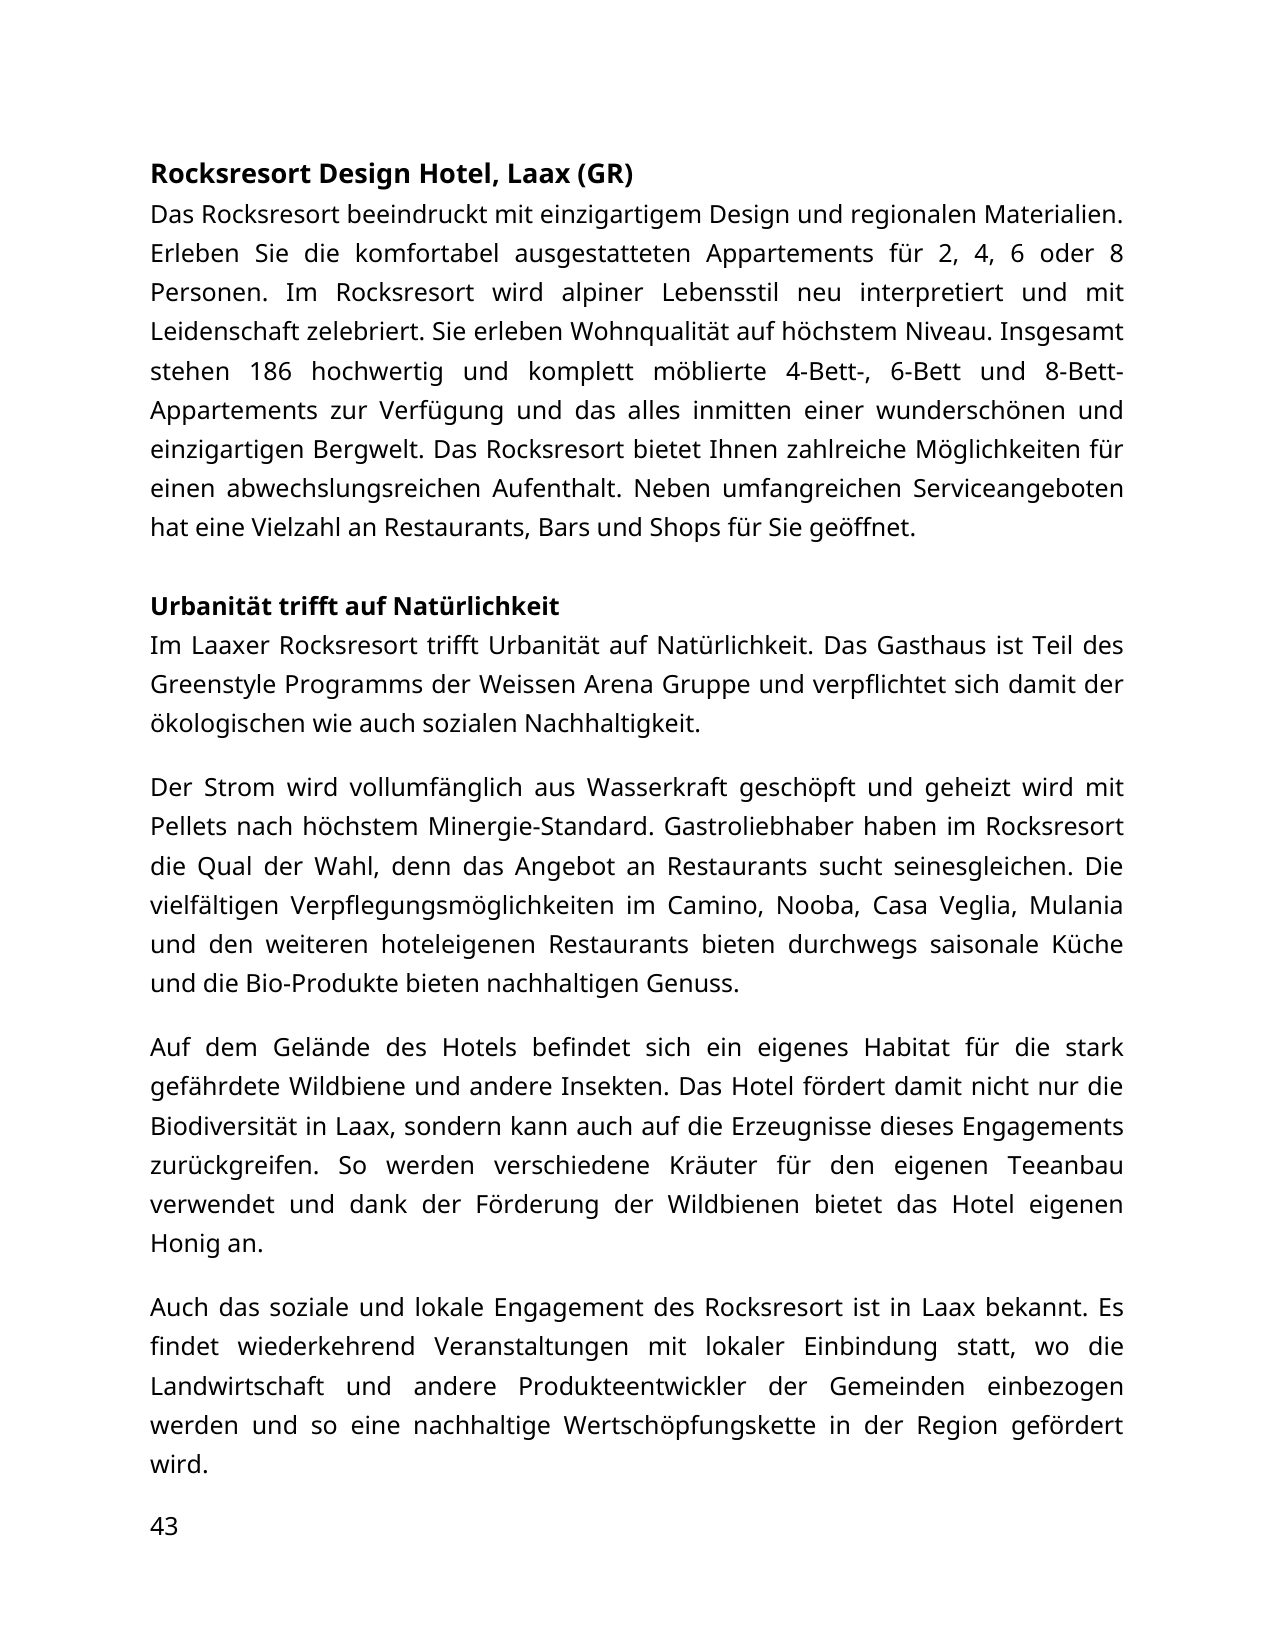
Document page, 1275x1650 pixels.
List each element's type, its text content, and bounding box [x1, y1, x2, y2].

text Der Strom wird vollumfänglich aus Wasserkraft geschöpft und geheizt wird mit Pellets nach höchstem Minergie-Standard. Gastroliebhaber haben im Rocksresort die Qual der Wahl, denn das Angebot an Restaurants sucht seinesgleichen. Die vielfältigen Verpflegungsmöglichkeiten im Camino, Nooba, Casa Veglia, Mulania und den weiteren hoteleigenen Restaurants bieten durchwegs saisonale Küche und die Bio-Produkte bieten nachhaltigen Genuss. [150, 770, 1125, 1000]
text Auf dem Gelände des Hotels befindet sich ein eigenes Habitat für die stark gefährdete Wildbiene und andere Insekten. Das Hotel fördert damit nicht nur die Biodiversität in Laax, sondern kann auch auf die Erzeugnisse dieses Engagements zurückgreifen. So werden verschiedene Kräuter für den eigenen Teeanbau verwendet und dank der Förderung der Wildbienen bietet das Hotel eigenen Honig an. [150, 1030, 1125, 1260]
text Im Laaxer Rocksresort trifft Urbanität auf Natürlichkeit. Das Gasthaus ist Teil des Greenstyle Programms der Weissen Arena Gruppe und verpflichtet sich damit der ökologischen wie auch sozialen Nachhaltigkeit. [150, 627, 1125, 740]
text Auch das soziale und lokale Engagement des Rocksresort ist in Laax bekannt. Es findet wiederkehrend Veranstaltungen mit lokaler Einbindung statt, wo die Landwirtschaft und andere Produkteentwickler der Gemeinden einbezogen werden und so eine nachhaltige Wertschöpfungskette in der Region gefördert wird. [150, 1290, 1125, 1481]
text Das Rocksresort beeindruckt mit einzigartigem Design und regionalen Materialien. Erleben Sie die komfortabel ausgestatteten Appartements für 2, 4, 6 oder 8 Personen. Im Rocksresort wird alpiner Lebensstil neu interpretiert und mit Leidenschaft zelebriert. Sie erleben Wohnqualität auf höchstem Niveau. Insgesamt stehen 186 hochwertig und komplett möblierte 4-Bett-, 6-Bett und 8-Bett-Appartements zur Verfügung und das alles inmitten einer wunderschönen und einzigartigen Bergwelt. Das Rocksresort bietet Ihnen zahlreiche Möglichkeiten für einen abwechslungsreichen Aufenthalt. Neben umfangreichen Serviceangeboten hat eine Vielzahl an Restaurants, Bars und Shops für Sie geöffnet. [150, 197, 1125, 544]
subtitle Rocksresort Design Hotel, Laax (GR) [150, 154, 1125, 191]
text Urbanität trifft auf Natürlichkeit [150, 588, 1125, 622]
